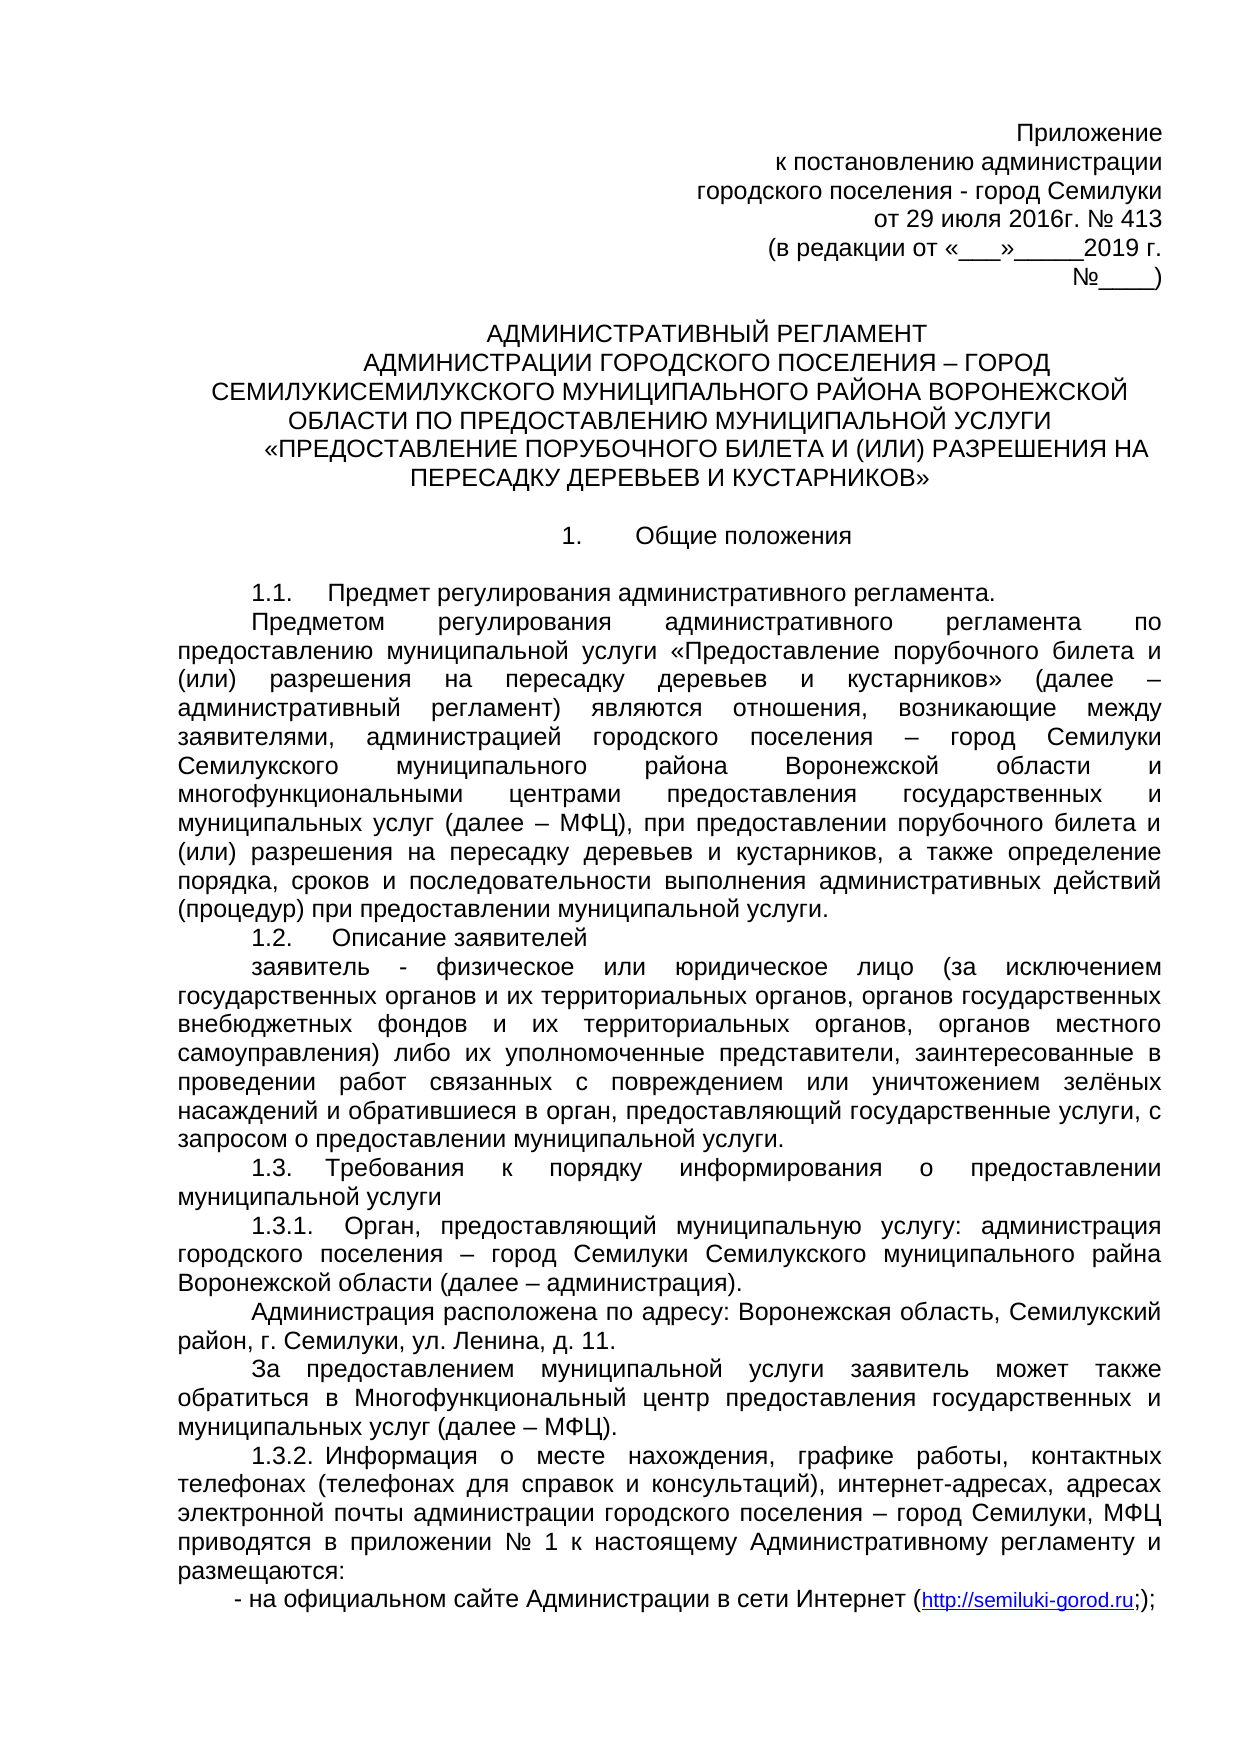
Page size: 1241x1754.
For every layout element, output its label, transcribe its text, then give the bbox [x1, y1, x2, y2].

text Приложение [177, 118, 1162, 147]
list Информация о месте нахождения, графике работы, контактных телефонах (телефонах для справок и консультаций), интернет-адресах, адресах электронной почты администрации городского поселения – город Семилуки, МФЦ приводятся в приложении № 1 к настоящему Административному регламенту и размещаются: [177, 1441, 1162, 1584]
text (в редакции от «___»_____2019 г. №____) [694, 233, 1162, 291]
list Общие положения [177, 521, 1162, 549]
text «ПРЕДОСТАВЛЕНИЕ ПОРУБОЧНОГО БИЛЕТА И (ИЛИ) РАЗРЕШЕНИЯ НА ПЕРЕСАДКУ ДЕРЕВЬЕВ И КУСТАРНИКОВ» [177, 434, 1162, 492]
text - на официальном сайте Администрации в сети Интернет (http://semiluki-gorod.ru;); [177, 1584, 1162, 1613]
text к постановлению администрации [177, 147, 1162, 176]
text За предоставлением муниципальной услуги заявитель может также обратиться в Многофункциональный центр предоставления государственных и муниципальных услуг (далее – МФЦ). [177, 1354, 1162, 1441]
text Администрация расположена по адресу: Воронежская область, Семилукский район, г. Семилуки, ул. Ленина, д. 11. [177, 1297, 1162, 1354]
text Предметом регулирования административного регламента по предоставлению муниципальной услуги «Предоставление порубочного билета и (или) разрешения на пересадку деревьев и кустарников» (далее – административный регламент) являются отношения, возникающие между заявителями, администрацией городского поселения – город Семилуки Семилукского муниципального района Воронежской области и многофункциональными центрами предоставления государственных и муниципальных услуг (далее – МФЦ), при предоставлении порубочного билета и (или) разрешения на пересадку деревьев и кустарников, а также определение порядка, сроков и последовательности выполнения административных действий (процедур) при предоставлении муниципальной услуги. [177, 607, 1162, 923]
text АДМИНИСТРАТИВНЫЙ РЕГЛАМЕНТ [177, 319, 1162, 348]
text городского поселения - город Семилуки [177, 176, 1162, 204]
list Описание заявителей [177, 923, 1162, 952]
list Требования к порядку информирования о предоставлении муниципальной услуги [177, 1153, 1162, 1211]
list Орган, предоставляющий муниципальную услугу: администрация городского поселения – город Семилуки Семилукского муниципального райна Воронежской области (далее – администрация). [177, 1211, 1162, 1297]
text от 29 июля 2016г. № 413 [177, 204, 1162, 233]
list Предмет регулирования административного регламента. [177, 578, 1162, 607]
text заявитель - физическое или юридическое лицо (за исключением государственных органов и их территориальных органов, органов государственных внебюджетных фондов и их территориальных органов, органов местного самоуправления) либо их уполномоченные представители, заинтересованные в проведении работ связанных с повреждением или уничтожением зелёных насаждений и обратившиеся в орган, предоставляющий государственные услуги, с запросом о предоставлении муниципальной услуги. [177, 952, 1162, 1153]
text АДМИНИСТРАЦИИ ГОРОДСКОГО ПОСЕЛЕНИЯ – ГОРОД СЕМИЛУКИСЕМИЛУКСКОГО МУНИЦИПАЛЬНОГО РАЙОНА ВОРОНЕЖСКОЙ ОБЛАСТИ ПО ПРЕДОСТАВЛЕНИЮ МУНИЦИПАЛЬНОЙ УСЛУГИ [177, 348, 1162, 434]
